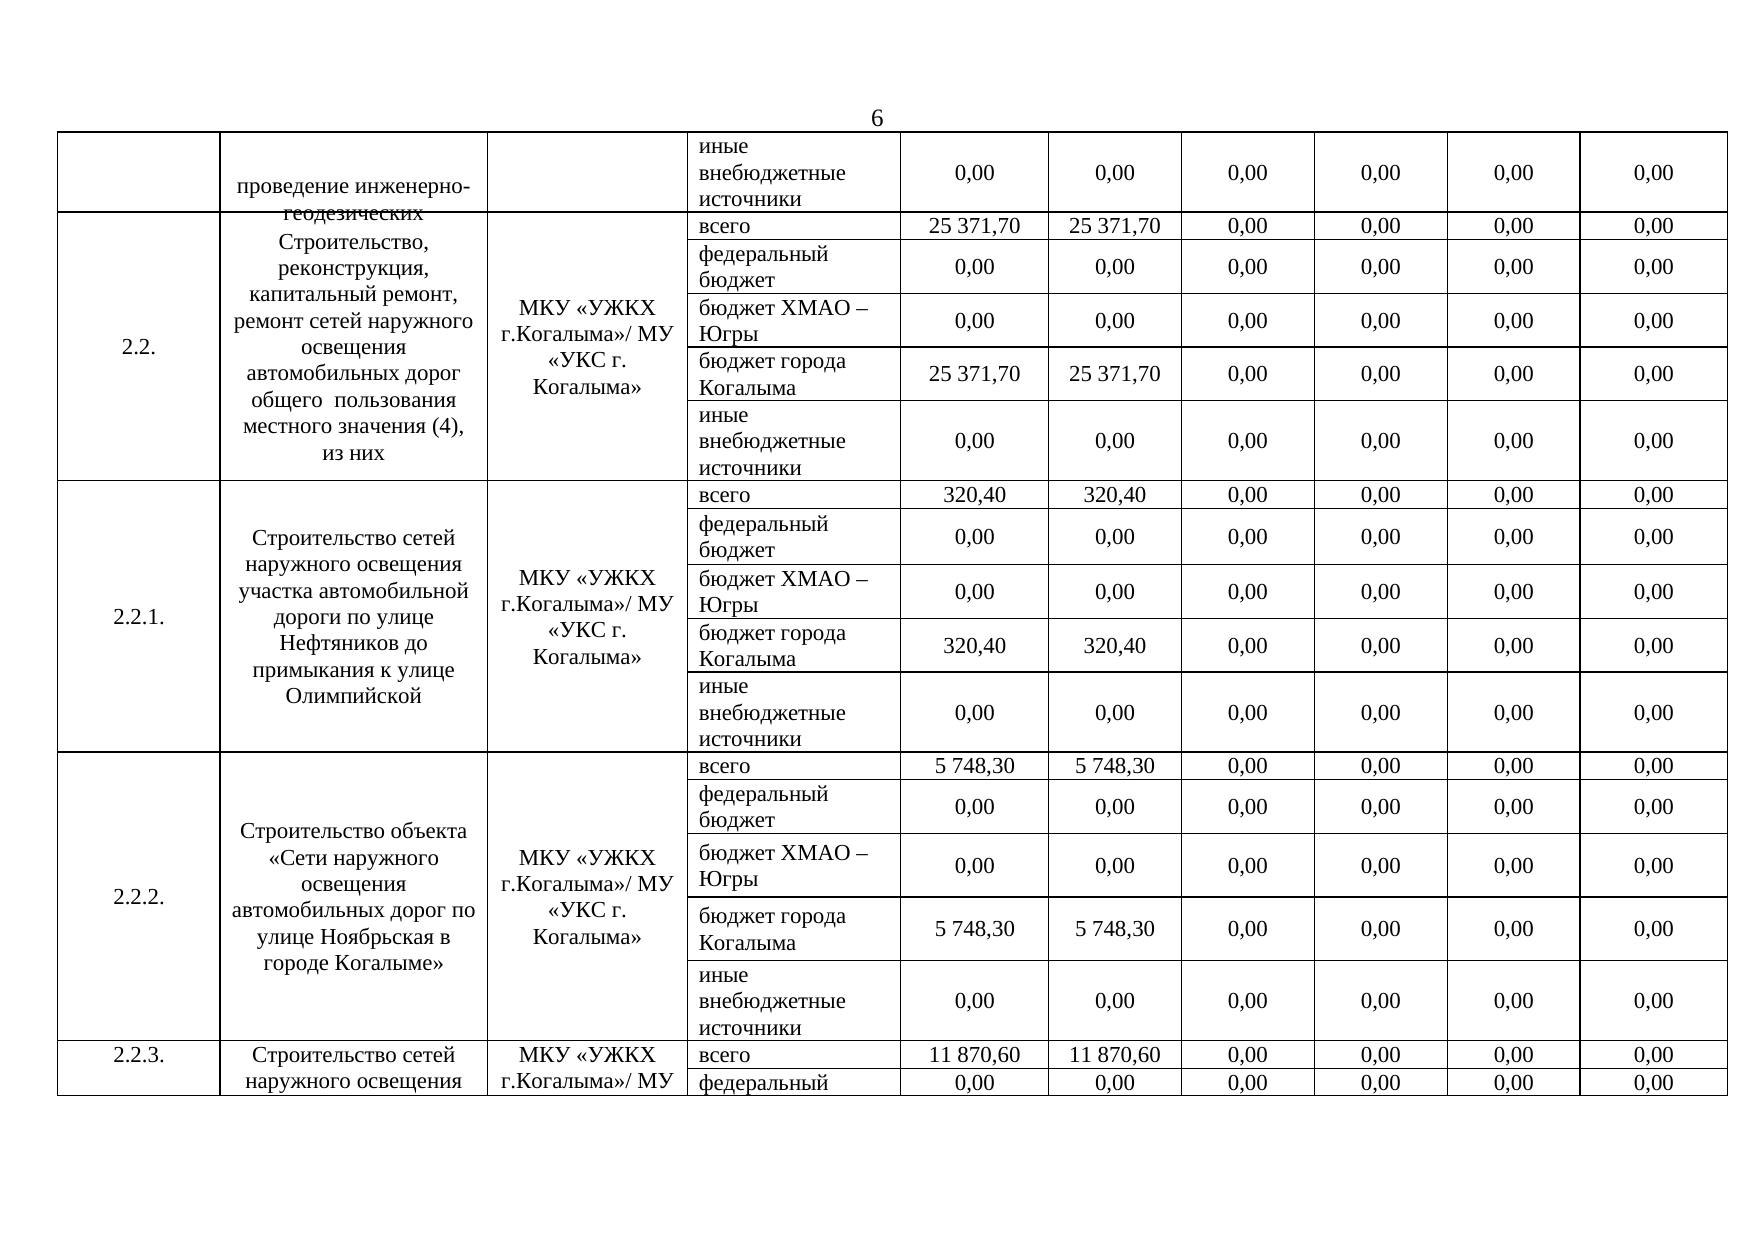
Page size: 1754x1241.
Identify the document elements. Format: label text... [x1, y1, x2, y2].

table_cell 320,40 [901, 481, 1048, 508]
table_cell 0,00 [1581, 780, 1727, 833]
table_cell 5 748,30 [1049, 753, 1181, 779]
table_cell 0,00 [1049, 565, 1181, 618]
table_cell 0,00 [1182, 1041, 1314, 1068]
table_cell 0,00 [901, 673, 1048, 751]
table_cell МКУ «УЖКХ г.Когалыма»/ МУ «УКС г. Когалыма» [488, 481, 687, 751]
table_cell МКУ «УЖКХ г.Когалыма»/ МУ «УКС г. Когалыма» [488, 753, 687, 1040]
table_cell 5 748,30 [901, 753, 1048, 779]
table_cell 320,40 [901, 619, 1048, 671]
table_cell 0,00 [1315, 619, 1447, 671]
table_cell 0,00 [1182, 509, 1314, 564]
table_cell 0,00 [1315, 509, 1447, 564]
table_cell 0,00 [1315, 294, 1447, 346]
table_cell 0,00 [1581, 481, 1727, 508]
table_cell 0,00 [1581, 619, 1727, 671]
table_cell 0,00 [1315, 401, 1447, 480]
table_cell 0,00 [901, 834, 1048, 896]
table_cell всего [688, 213, 900, 239]
table_cell 0,00 [1182, 401, 1314, 480]
table_cell 0,00 [1049, 780, 1181, 833]
table_cell 0,00 [1315, 213, 1447, 239]
table_cell 0,00 [1581, 673, 1727, 751]
table_cell 0,00 [1315, 961, 1447, 1040]
table_cell 0,00 [1315, 673, 1447, 751]
table_cell 0,00 [1448, 509, 1579, 564]
table_cell 0,00 [1581, 961, 1727, 1040]
table_cell 2.2.1. [58, 481, 219, 751]
table_cell 0,00 [1448, 294, 1579, 346]
table_cell 2.2.3. [58, 1041, 219, 1095]
table_cell иные внебюджетные источники [688, 401, 900, 480]
table_cell 0,00 [1182, 753, 1314, 779]
table_cell 11 870,60 [1049, 1041, 1181, 1068]
table_cell 0,00 [1581, 898, 1727, 960]
table_cell 0,00 [1049, 673, 1181, 751]
table_cell 0,00 [1581, 401, 1727, 480]
table_cell 25 371,70 [1049, 348, 1181, 400]
table_cell 0,00 [1448, 673, 1579, 751]
table_cell 320,40 [1049, 619, 1181, 671]
table_cell 2.2.2. [58, 753, 219, 1040]
table_cell 0,00 [1581, 565, 1727, 618]
table_cell 0,00 [1448, 834, 1579, 896]
table_cell 0,00 [1182, 565, 1314, 618]
table_cell 0,00 [901, 294, 1048, 346]
table_cell 0,00 [1315, 133, 1447, 211]
table_cell бюджет города Когалыма [688, 348, 900, 400]
table_cell 0,00 [1315, 780, 1447, 833]
table_cell 0,00 [1581, 834, 1727, 896]
table_cell 0,00 [1448, 348, 1579, 400]
table_cell 0,00 [1182, 898, 1314, 960]
table_cell 5 748,30 [901, 898, 1048, 960]
table_cell 25 371,70 [901, 213, 1048, 239]
table_cell 0,00 [1182, 834, 1314, 896]
table_cell 0,00 [1182, 619, 1314, 671]
table_cell 0,00 [1049, 240, 1181, 293]
table_cell федеральный бюджет [688, 240, 900, 293]
table_cell 0,00 [1315, 898, 1447, 960]
table_cell всего [688, 1041, 900, 1068]
table_cell федеральный бюджет [688, 509, 900, 564]
table_cell бюджет ХМАО – Югры [688, 294, 900, 346]
table_cell 0,00 [1448, 780, 1579, 833]
table_cell 0,00 [1315, 240, 1447, 293]
table_cell бюджет ХМАО – Югры [688, 565, 900, 618]
table_cell всего [688, 753, 900, 779]
table_cell 5 748,30 [1049, 898, 1181, 960]
table_cell 0,00 [1182, 348, 1314, 400]
table_cell 0,00 [1049, 294, 1181, 346]
table_cell 25 371,70 [1049, 213, 1181, 239]
table_cell 0,00 [1315, 1069, 1447, 1095]
table_cell 0,00 [1448, 619, 1579, 671]
table_cell 0,00 [1315, 565, 1447, 618]
table_cell 0,00 [1182, 961, 1314, 1040]
table_cell 0,00 [1448, 213, 1579, 239]
table_cell 0,00 [1182, 673, 1314, 751]
table_cell иные внебюджетные источники [688, 961, 900, 1040]
table_cell 0,00 [1448, 133, 1579, 211]
table_cell МКУ «УЖКХ г.Когалыма»/ МУ «УКС г. Когалыма» [488, 1041, 687, 1095]
table_cell федеральный бюджет [688, 1069, 900, 1095]
table_cell всего [688, 481, 900, 508]
table_cell 0,00 [1448, 1069, 1579, 1095]
table_cell бюджет города Когалыма [688, 619, 900, 671]
table_cell 0,00 [1182, 240, 1314, 293]
table_cell 0,00 [1448, 481, 1579, 508]
table_cell 0,00 [901, 133, 1048, 211]
table_cell 320,40 [1049, 481, 1181, 508]
table_cell иные внебюджетные источники [688, 673, 900, 751]
table_cell 0,00 [1182, 133, 1314, 211]
table_cell 0,00 [1448, 565, 1579, 618]
table_cell 11 870,60 [901, 1041, 1048, 1068]
table_cell 0,00 [1049, 133, 1181, 211]
table_cell Строительство объекта «Сети наружного освещения автомобильных дорог по улице Ноябрьская в городе Когалыме» [221, 753, 487, 1040]
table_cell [488, 213, 687, 480]
table_cell 0,00 [1581, 509, 1727, 564]
table_cell 0,00 [1315, 753, 1447, 779]
table_cell 0,00 [1049, 1069, 1181, 1095]
table_cell 0,00 [1581, 213, 1727, 239]
table_cell 0,00 [1448, 240, 1579, 293]
table_cell 0,00 [1581, 1069, 1727, 1095]
table_cell 0,00 [1182, 481, 1314, 508]
table_cell 0,00 [1182, 213, 1314, 239]
table_cell Строительство, реконструкция, капитальный ремонт, ремонт сетей наружного освещения автомобильных дорог общего пользования местного значения (4), из них [221, 213, 487, 480]
table_cell 0,00 [1581, 133, 1727, 211]
table_cell 0,00 [1182, 780, 1314, 833]
table_cell 0,00 [1448, 898, 1579, 960]
table_cell 0,00 [1315, 1041, 1447, 1068]
table_cell бюджет города Когалыма [688, 898, 900, 960]
table_cell 0,00 [1315, 481, 1447, 508]
table_cell 0,00 [1049, 961, 1181, 1040]
table_cell иные внебюджетные источники [688, 133, 900, 211]
table_cell 0,00 [1049, 401, 1181, 480]
table_cell 0,00 [1448, 1041, 1579, 1068]
table_cell Строительство сетей наружного освещения автомобильной дороги по улице Центральная города Когалыма [221, 1041, 487, 1095]
table_cell 0,00 [1448, 961, 1579, 1040]
table_cell 0,00 [1448, 753, 1579, 779]
table_cell 0,00 [1182, 1069, 1314, 1095]
table_cell бюджет ХМАО – Югры [688, 834, 900, 896]
table_cell 0,00 [1581, 294, 1727, 346]
table_cell 0,00 [901, 240, 1048, 293]
table_cell 0,00 [1581, 1041, 1727, 1068]
table_cell 0,00 [1182, 294, 1314, 346]
table_cell 0,00 [901, 565, 1048, 618]
table_cell 0,00 [901, 961, 1048, 1040]
table_cell 0,00 [901, 401, 1048, 480]
table_cell 0,00 [1581, 240, 1727, 293]
table_cell 25 371,70 [901, 348, 1048, 400]
table_cell 2.2. [58, 213, 219, 480]
table_cell 0,00 [1049, 509, 1181, 564]
table_cell 0,00 [1315, 834, 1447, 896]
table_cell 0,00 [901, 780, 1048, 833]
table_cell 0,00 [901, 1069, 1048, 1095]
table_cell федеральный бюджет [688, 780, 900, 833]
table_cell 0,00 [1581, 348, 1727, 400]
table_cell 0,00 [901, 509, 1048, 564]
table_cell 0,00 [1581, 753, 1727, 779]
table_cell 0,00 [1315, 348, 1447, 400]
table_cell 0,00 [1049, 834, 1181, 896]
table_cell Строительство сетей наружного освещения участка автомобильной дороги по улице Нефтяников до примыкания к улице Олимпийской [221, 481, 487, 751]
table_cell 0,00 [1448, 401, 1579, 480]
